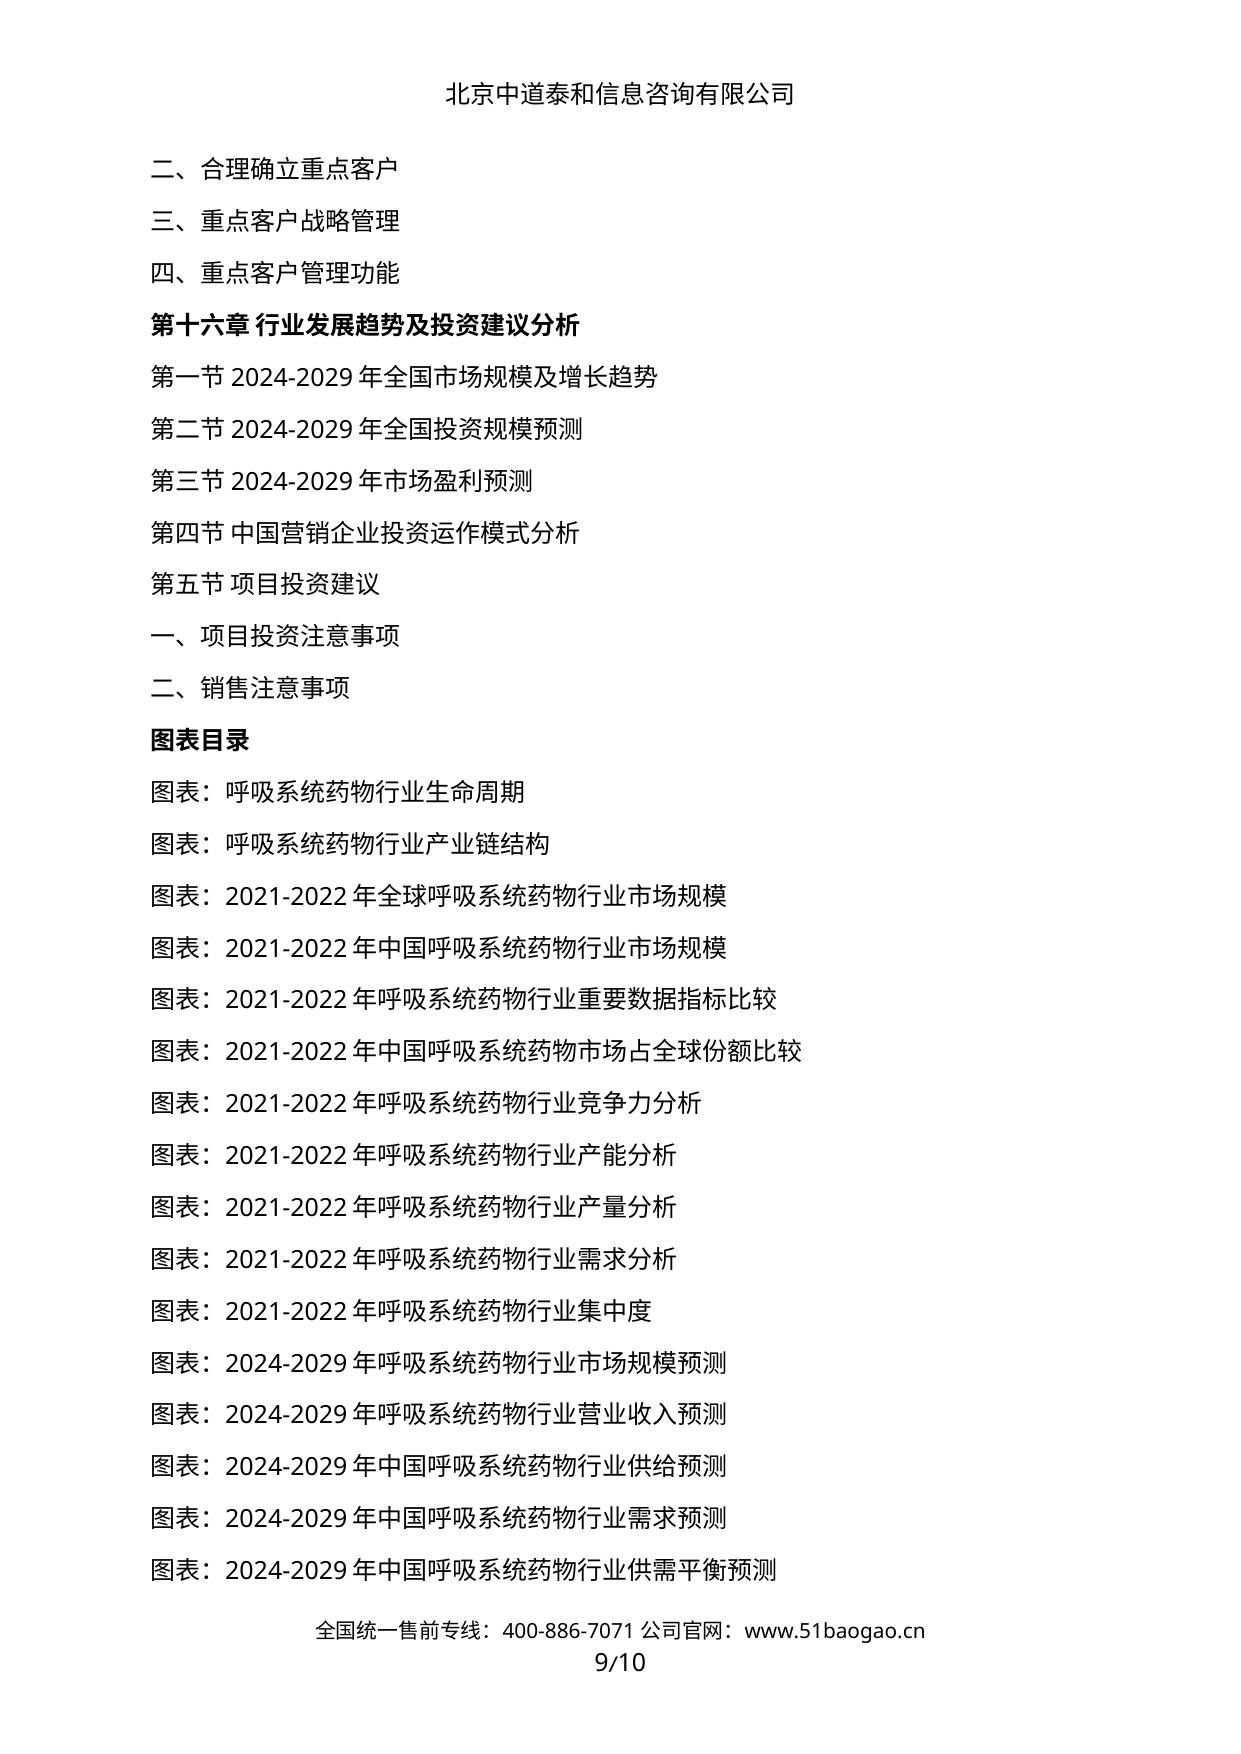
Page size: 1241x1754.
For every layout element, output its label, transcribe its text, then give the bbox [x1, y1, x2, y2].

text 图表：2021-2022年呼吸系统药物行业重要数据指标比较 [150, 980, 1090, 1016]
text 图表：2021-2022年呼吸系统药物行业需求分析 [150, 1239, 1090, 1276]
text 第十六章 行业发展趋势及投资建议分析 [150, 306, 1090, 342]
text 二、合理确立重点客户 [150, 150, 1090, 186]
text 图表目录 [150, 721, 1090, 757]
text 图表：2021-2022年呼吸系统药物行业产能分析 [150, 1136, 1090, 1172]
text 第一节 2024-2029年全国市场规模及增长趋势 [150, 357, 1090, 394]
text 图表：2021-2022年呼吸系统药物行业竞争力分析 [150, 1084, 1090, 1120]
text 图表：2024-2029年中国呼吸系统药物行业需求预测 [150, 1499, 1090, 1535]
text 图表：2024-2029年呼吸系统药物行业营业收入预测 [150, 1395, 1090, 1431]
text 图表：2024-2029年呼吸系统药物行业市场规模预测 [150, 1343, 1090, 1379]
text 四、重点客户管理功能 [150, 254, 1090, 290]
text 图表：呼吸系统药物行业生命周期 [150, 772, 1090, 809]
text 第四节 中国营销企业投资运作模式分析 [150, 513, 1090, 549]
text 图表：2021-2022年中国呼吸系统药物行业市场规模 [150, 928, 1090, 964]
text 第二节 2024-2029年全国投资规模预测 [150, 409, 1090, 446]
text 图表：呼吸系统药物行业产业链结构 [150, 824, 1090, 861]
text 图表：2021-2022年全球呼吸系统药物行业市场规模 [150, 876, 1090, 912]
text 图表：2021-2022年呼吸系统药物行业产量分析 [150, 1187, 1090, 1224]
text 图表：2021-2022年中国呼吸系统药物市场占全球份额比较 [150, 1032, 1090, 1068]
text 三、重点客户战略管理 [150, 202, 1090, 238]
text 第五节 项目投资建议 [150, 565, 1090, 601]
text 图表：2024-2029年中国呼吸系统药物行业供给预测 [150, 1447, 1090, 1483]
text 第三节 2024-2029年市场盈利预测 [150, 461, 1090, 497]
text 图表：2024-2029年中国呼吸系统药物行业供需平衡预测 [150, 1551, 1090, 1587]
text 二、销售注意事项 [150, 669, 1090, 705]
text 图表：2021-2022年呼吸系统药物行业集中度 [150, 1291, 1090, 1327]
text 一、项目投资注意事项 [150, 617, 1090, 653]
